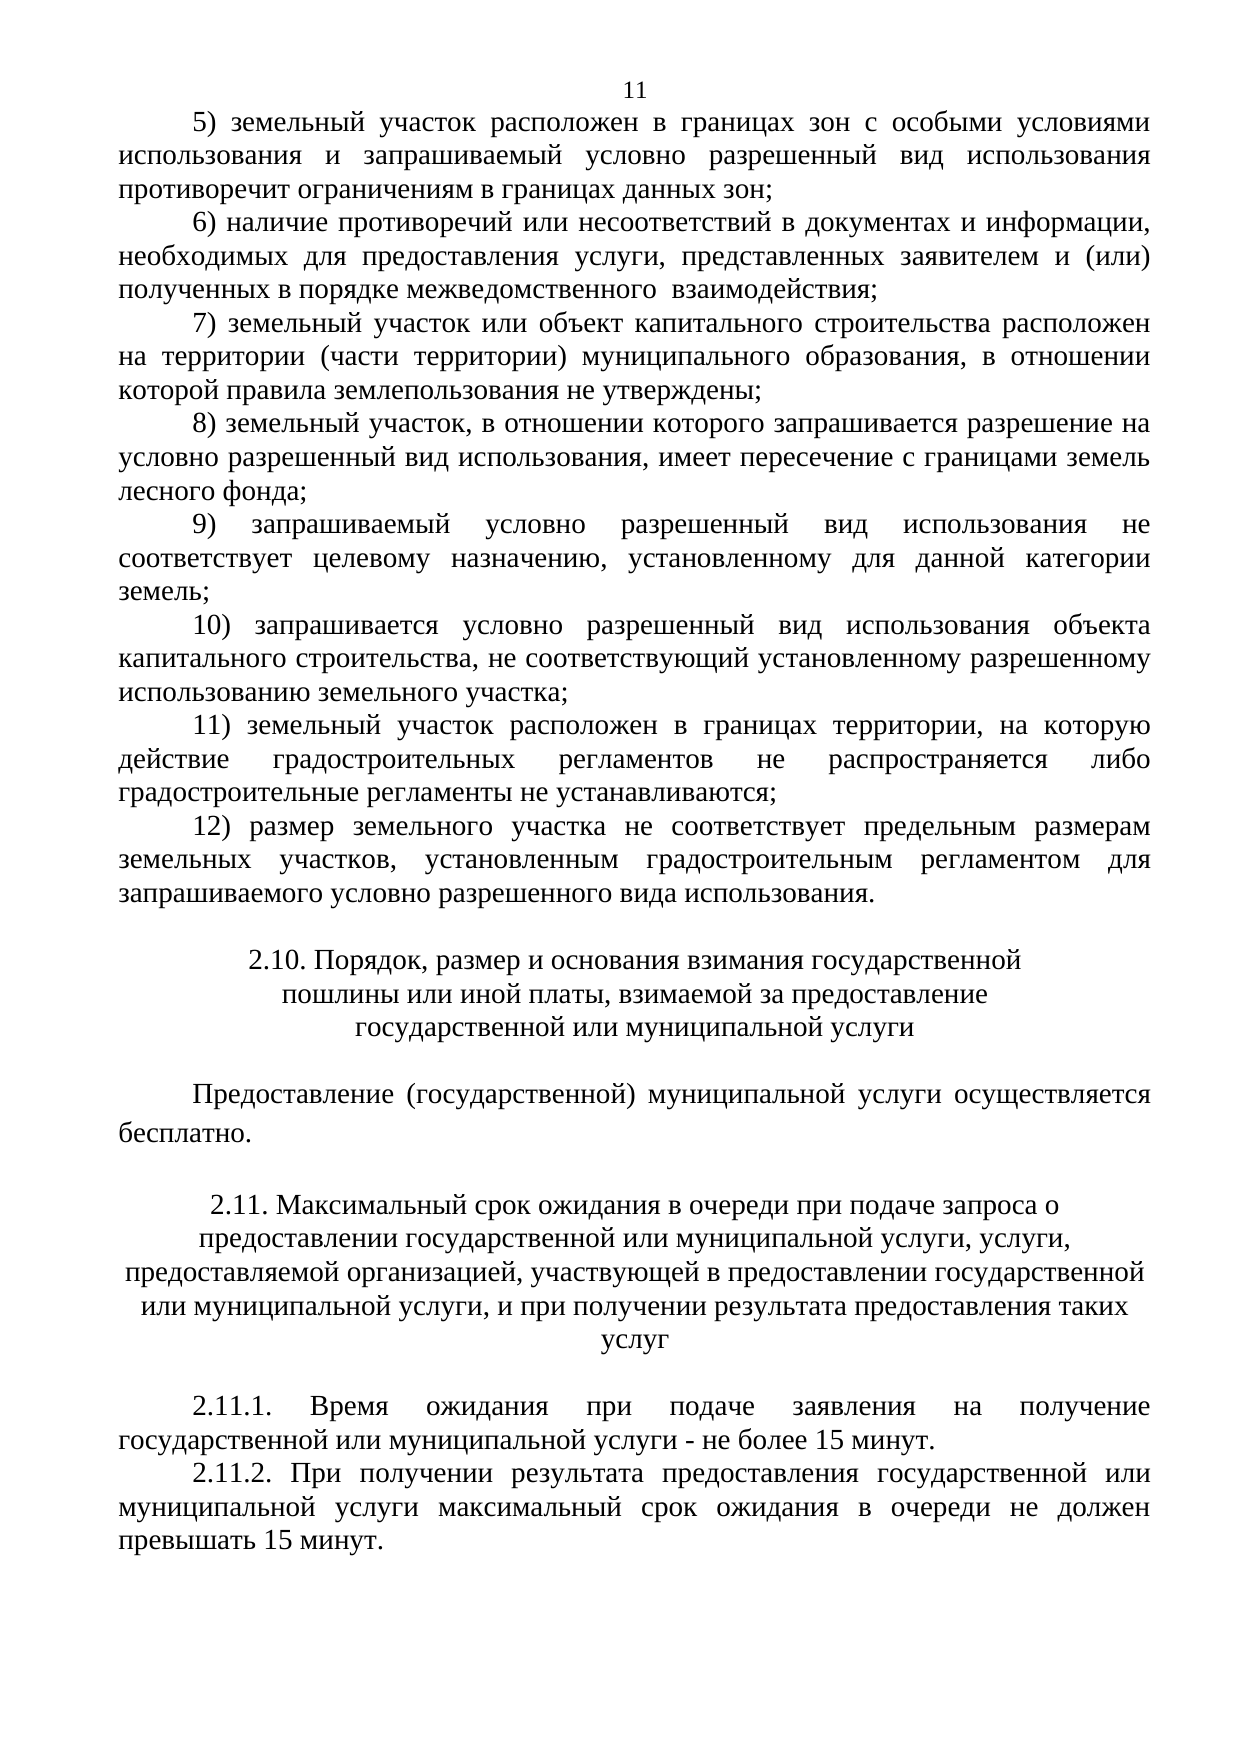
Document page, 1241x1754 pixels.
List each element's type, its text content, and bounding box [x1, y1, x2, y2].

text 5) земельный участок расположен в границах зон с особыми условиями использования и запрашиваемый условно разрешенный вид использования противоречит ограничениям в границах данных зон; [118, 104, 1152, 204]
text 9) запрашиваемый условно разрешенный вид использования не соответствует целевому назначению, установленному для данной категории земель; [118, 506, 1152, 607]
text пошлины или иной платы, взимаемой за предоставление [118, 976, 1152, 1009]
text 12) размер земельного участка не соответствует предельным размерам земельных участков, установленным градостроительным регламентом для запрашиваемого условно разрешенного вида использования. [118, 808, 1152, 909]
text 2.11. Максимальный срок ожидания в очереди при подаче запроса о предоставлении государственной или муниципальной услуги, услуги, предоставляемой организацией, участвующей в предоставлении государственной или муниципальной услуги, и при получении результата предоставления таких услуг [118, 1187, 1152, 1355]
text 2.11.2. При получении результата предоставления государственной или муниципальной услуги максимальный срок ожидания в очереди не должен превышать 15 минут. [118, 1455, 1152, 1556]
text 2.10. Порядок, размер и основания взимания государственной [118, 942, 1152, 976]
text государственной или муниципальной услуги [118, 1009, 1152, 1043]
text 6) наличие противоречий или несоответствий в документах и информации, необходимых для предоставления услуги, представленных заявителем и (или) полученных в порядке межведомственного взаимодействия; [118, 204, 1152, 305]
text 7) земельный участок или объект капитального строительства расположен на территории (части территории) муниципального образования, в отношении которой правила землепользования не утверждены; [118, 305, 1152, 406]
text 10) запрашивается условно разрешенный вид использования объекта капитального строительства, не соответствующий установленному разрешенному использованию земельного участка; [118, 607, 1152, 707]
text Предоставление (государственной) муниципальной услуги осуществляется бесплатно. [118, 1076, 1152, 1148]
text 2.11.1. Время ожидания при подаче заявления на получение государственной или муниципальной услуги - не более 15 минут. [118, 1388, 1152, 1455]
text 8) земельный участок, в отношении которого запрашивается разрешение на условно разрешенный вид использования, имеет пересечение с границами земель лесного фонда; [118, 406, 1152, 506]
text 11) земельный участок расположен в границах территории, на которую действие градостроительных регламентов не распространяется либо градостроительные регламенты не устанавливаются; [118, 707, 1152, 808]
